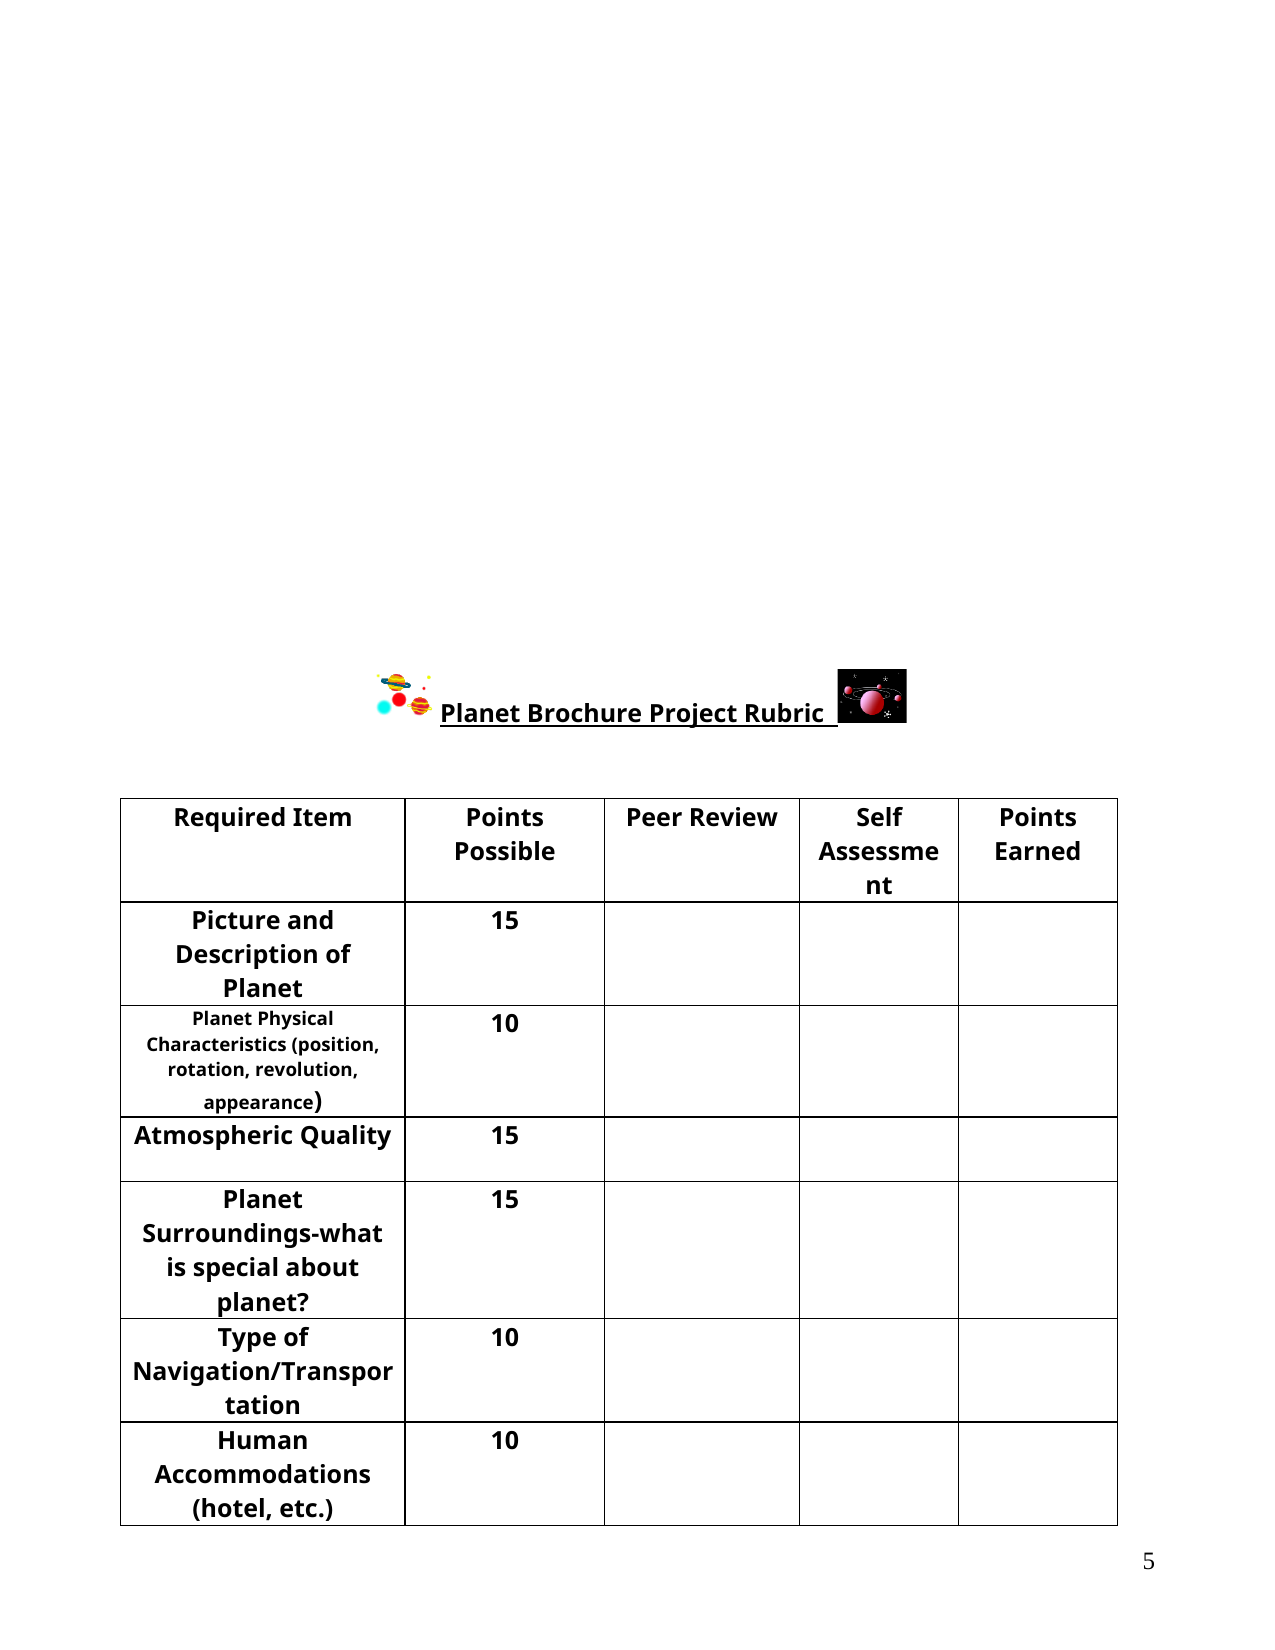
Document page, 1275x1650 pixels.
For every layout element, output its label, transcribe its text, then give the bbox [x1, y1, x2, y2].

table_cell [605, 1118, 799, 1181]
table_cell [605, 1319, 799, 1421]
table_cell 10 [406, 1423, 604, 1525]
table_cell [800, 1006, 958, 1116]
table_header Points Earned [959, 799, 1117, 901]
table_header Peer Review [605, 799, 799, 901]
table_cell Picture and Description of Planet [121, 903, 404, 1005]
table_cell [800, 1182, 958, 1318]
table_cell [959, 1182, 1117, 1318]
table_cell [800, 1118, 958, 1181]
table_cell Human Accommodations (hotel, etc.) [121, 1423, 404, 1525]
picture [368, 669, 440, 723]
table_cell [605, 903, 799, 1005]
table_cell 15 [406, 903, 604, 1005]
picture [837, 669, 907, 723]
table_cell [959, 1319, 1117, 1421]
table_cell [959, 1006, 1117, 1116]
text Planet Brochure Project Rubric [120, 669, 1155, 730]
table_cell [959, 903, 1117, 1005]
table_header Points Possible [406, 799, 604, 901]
table_cell [605, 1006, 799, 1116]
table_cell [800, 1319, 958, 1421]
table_header Required Item [121, 799, 404, 901]
table_cell Planet Surroundings-what is special about planet? [121, 1182, 404, 1318]
table_cell [959, 1118, 1117, 1181]
table_header Self Assessment [800, 799, 958, 901]
table_cell [800, 1423, 958, 1525]
table_cell 10 [406, 1319, 604, 1421]
table_cell [605, 1182, 799, 1318]
table_cell Type of Navigation/Transportation [121, 1319, 404, 1421]
table_cell 15 [406, 1118, 604, 1181]
table_cell 15 [406, 1182, 604, 1318]
table_cell Planet Physical Characteristics (position, rotation, revolution, appearance) [121, 1006, 404, 1116]
table_cell [959, 1423, 1117, 1525]
table_cell [800, 903, 958, 1005]
table_cell Atmospheric Quality [121, 1118, 404, 1181]
table_cell 10 [406, 1006, 604, 1116]
table_cell [605, 1423, 799, 1525]
